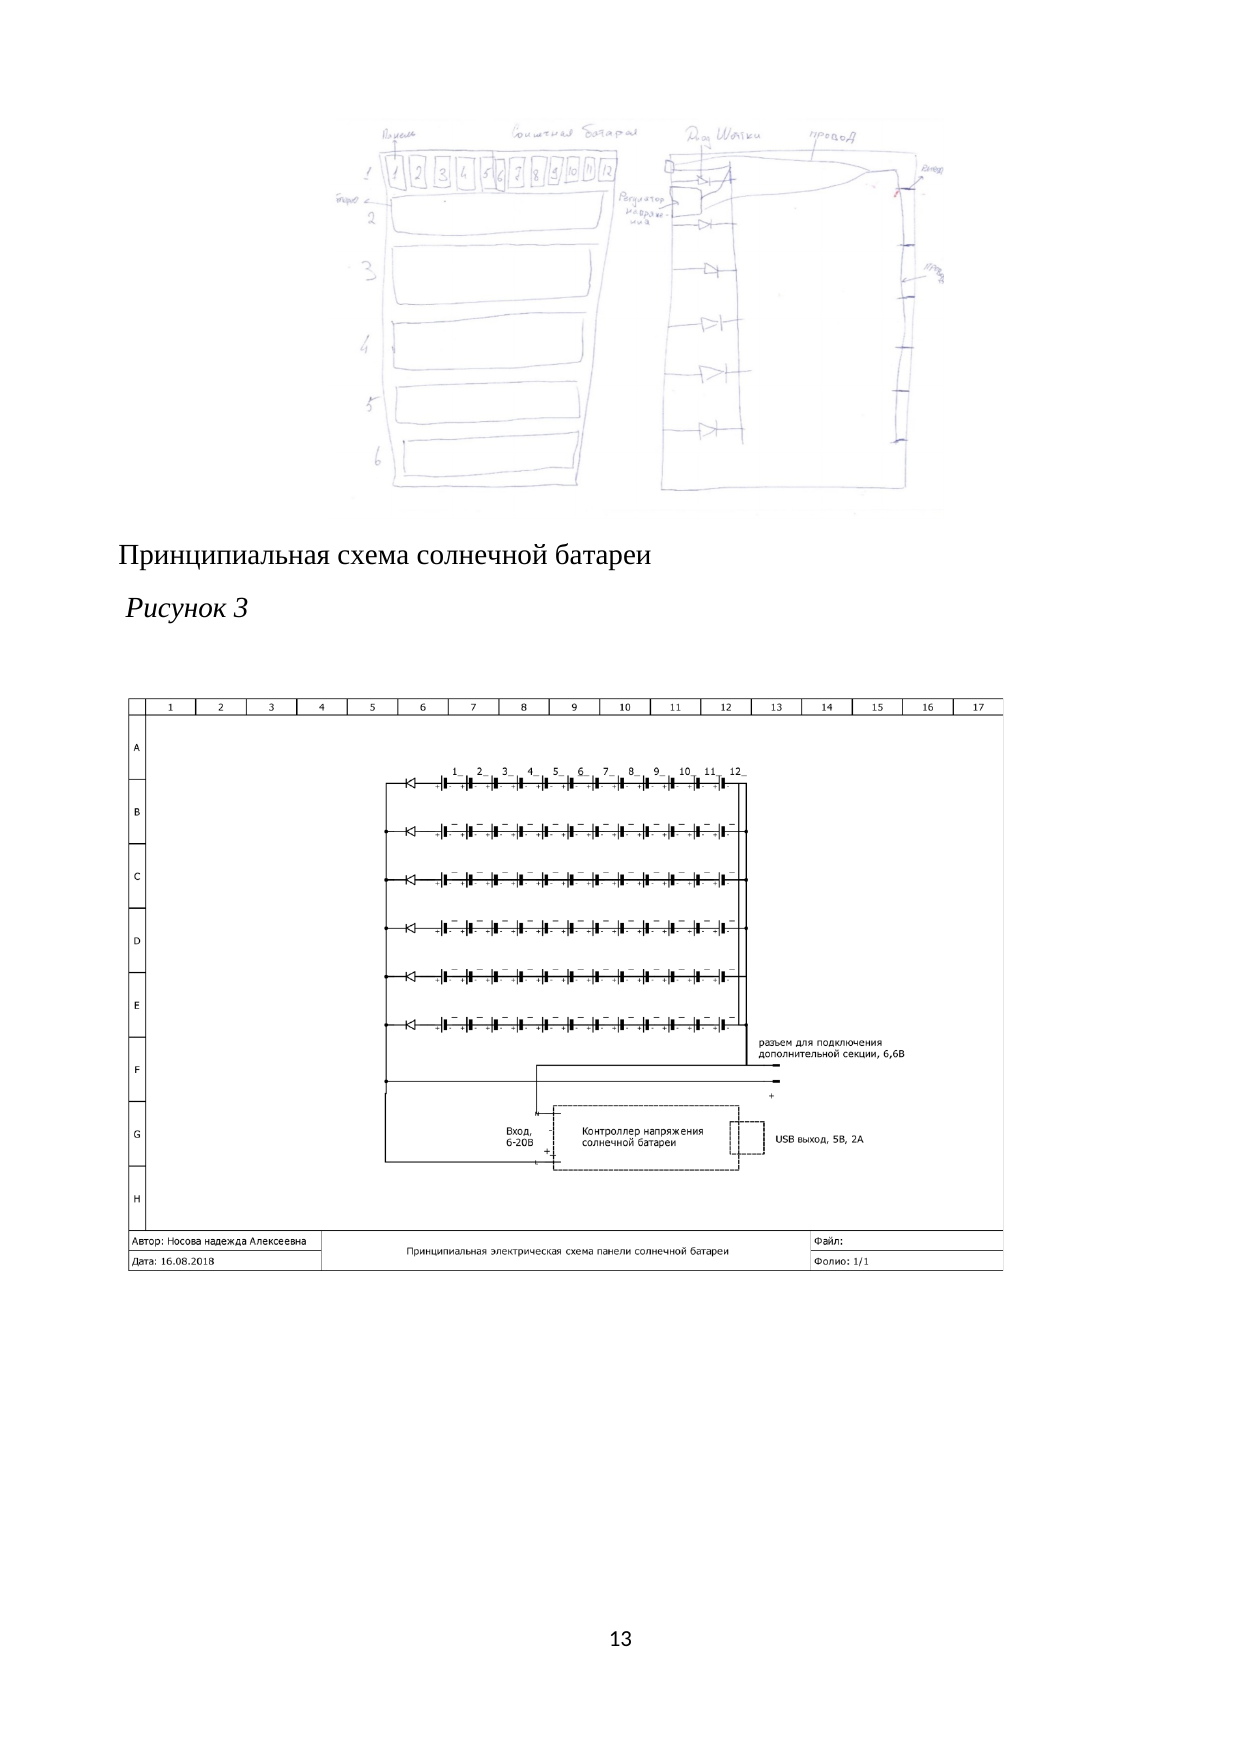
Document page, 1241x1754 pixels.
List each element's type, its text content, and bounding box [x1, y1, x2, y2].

picture [331, 119, 943, 519]
text Рисунок 3 [118, 590, 1122, 624]
picture [128, 698, 1004, 1271]
text Принципиальная схема солнечной батареи [118, 537, 1122, 571]
